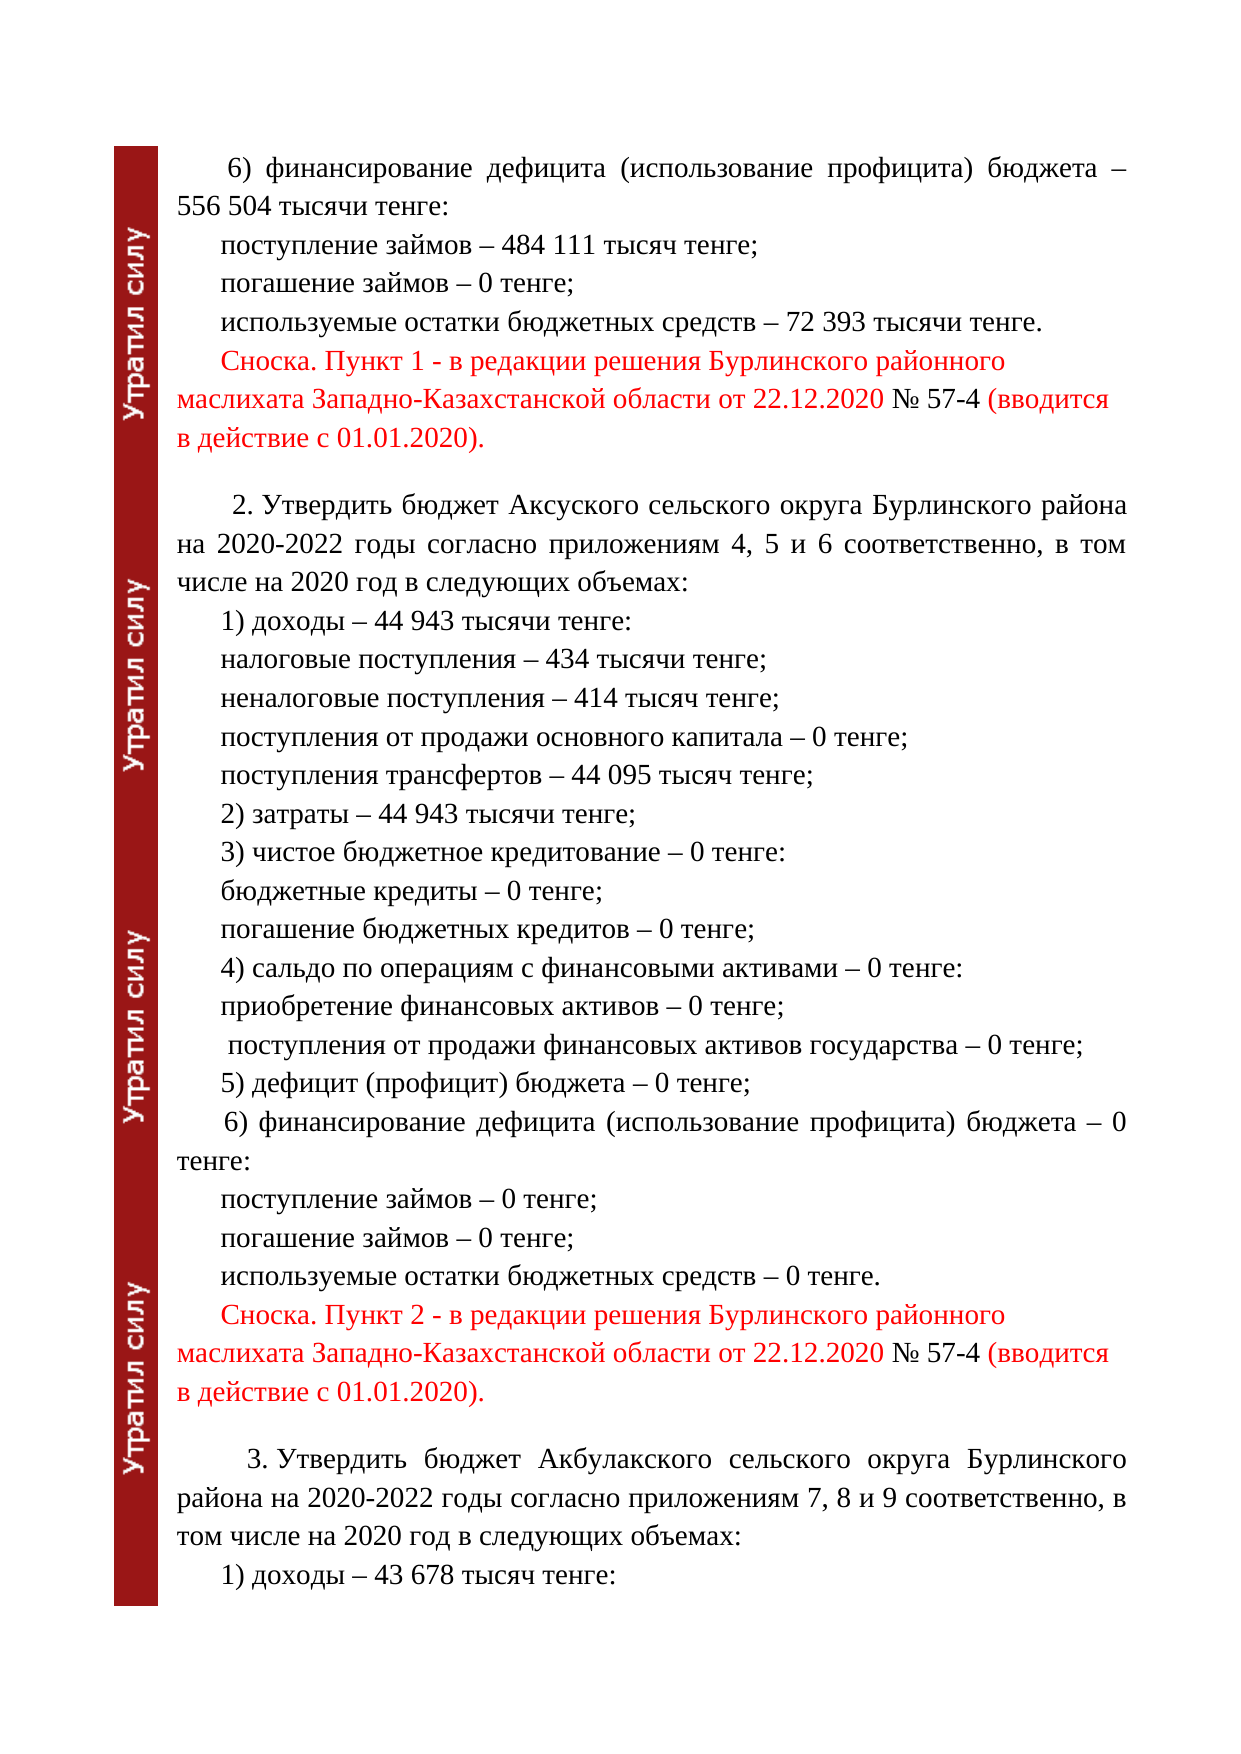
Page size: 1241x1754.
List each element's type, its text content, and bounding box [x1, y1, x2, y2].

text 6) финансирование дефицита (использование профицита) бюджета – 0 тенге: [112, 1104, 1128, 1176]
picture [114, 1022, 158, 1027]
text приобретение финансовых активов – 0 тенге; [112, 988, 1128, 1022]
picture [114, 675, 158, 680]
text 4) сальдо по операциям с финансовыми активами – 0 тенге: [112, 950, 1128, 983]
text 2. Утвердить бюджет Аксуского сельского округа Бурлинского района на 2020-2022 годы согласно приложениям 4, 5 и 6 соответственно, в том числе на 2020 год в следующих объемах: [112, 487, 1128, 598]
picture [114, 146, 158, 150]
text поступления от продажи основного капитала – 0 тенге; [112, 719, 1128, 752]
picture [114, 1292, 158, 1297]
text 1) доходы – 44 943 тысячи тенге: [112, 603, 1128, 637]
picture [114, 1061, 158, 1066]
picture [114, 1215, 158, 1220]
text 2) затраты – 44 943 тысячи тенге; [112, 796, 1128, 829]
text поступления от продажи финансовых активов государства – 0 тенге; [112, 1027, 1128, 1061]
text бюджетные кредиты – 0 тенге; [112, 873, 1128, 906]
picture [114, 1552, 158, 1557]
picture [114, 1176, 158, 1181]
picture [114, 906, 158, 911]
picture [114, 261, 158, 266]
text 3. Утвердить бюджет Акбулакского сельского округа Бурлинского района на 2020-2022 годы согласно приложениям 7, 8 и 9 соответственно, в том числе на 2020 год в следующих объемах: [112, 1441, 1128, 1552]
text Сноска. Пункт 1 - в редакции решения Бурлинского районного маслихата Западно-Казахстанской области от 22.12.2020 № 57-4 (вводится в действие с 01.01.2020). [112, 343, 1128, 483]
text 3) чистое бюджетное кредитование – 0 тенге: [112, 834, 1128, 868]
text неналоговые поступления – 414 тысяч тенге; [112, 680, 1128, 714]
text погашение бюджетных кредитов – 0 тенге; [112, 911, 1128, 945]
text погашение займов – 0 тенге; [112, 1220, 1128, 1253]
picture [114, 598, 158, 603]
text погашение займов – 0 тенге; [112, 266, 1128, 299]
picture [114, 299, 158, 304]
picture [114, 1253, 158, 1258]
text используемые остатки бюджетных средств – 0 тенге. [112, 1258, 1128, 1292]
picture [114, 338, 158, 343]
picture [114, 945, 158, 950]
text 1) доходы – 43 678 тысяч тенге: [112, 1557, 1128, 1591]
text 6) финансирование дефицита (использование профицита) бюджета – 556 504 тысячи тенге: [112, 150, 1128, 222]
text Сноска. Пункт 2 - в редакции решения Бурлинского районного маслихата Западно-Казахстанской области от 22.12.2020 № 57-4 (вводится в действие с 01.01.2020). [112, 1297, 1128, 1438]
picture [114, 868, 158, 873]
picture [114, 1099, 158, 1104]
text налоговые поступления – 434 тысячи тенге; [112, 642, 1128, 675]
text 5) дефицит (профицит) бюджета – 0 тенге; [112, 1066, 1128, 1099]
text поступления трансфертов – 44 095 тысяч тенге; [112, 757, 1128, 791]
picture [114, 483, 158, 487]
text поступление займов – 484 111 тысяч тенге; [112, 227, 1128, 261]
text используемые остатки бюджетных средств – 72 393 тысячи тенге. [112, 304, 1128, 338]
picture [114, 983, 158, 988]
picture [114, 637, 158, 642]
picture [114, 714, 158, 719]
picture [114, 829, 158, 834]
picture [114, 1591, 158, 1606]
text поступление займов – 0 тенге; [112, 1181, 1128, 1215]
picture [114, 222, 158, 227]
picture [114, 752, 158, 757]
picture [114, 791, 158, 796]
